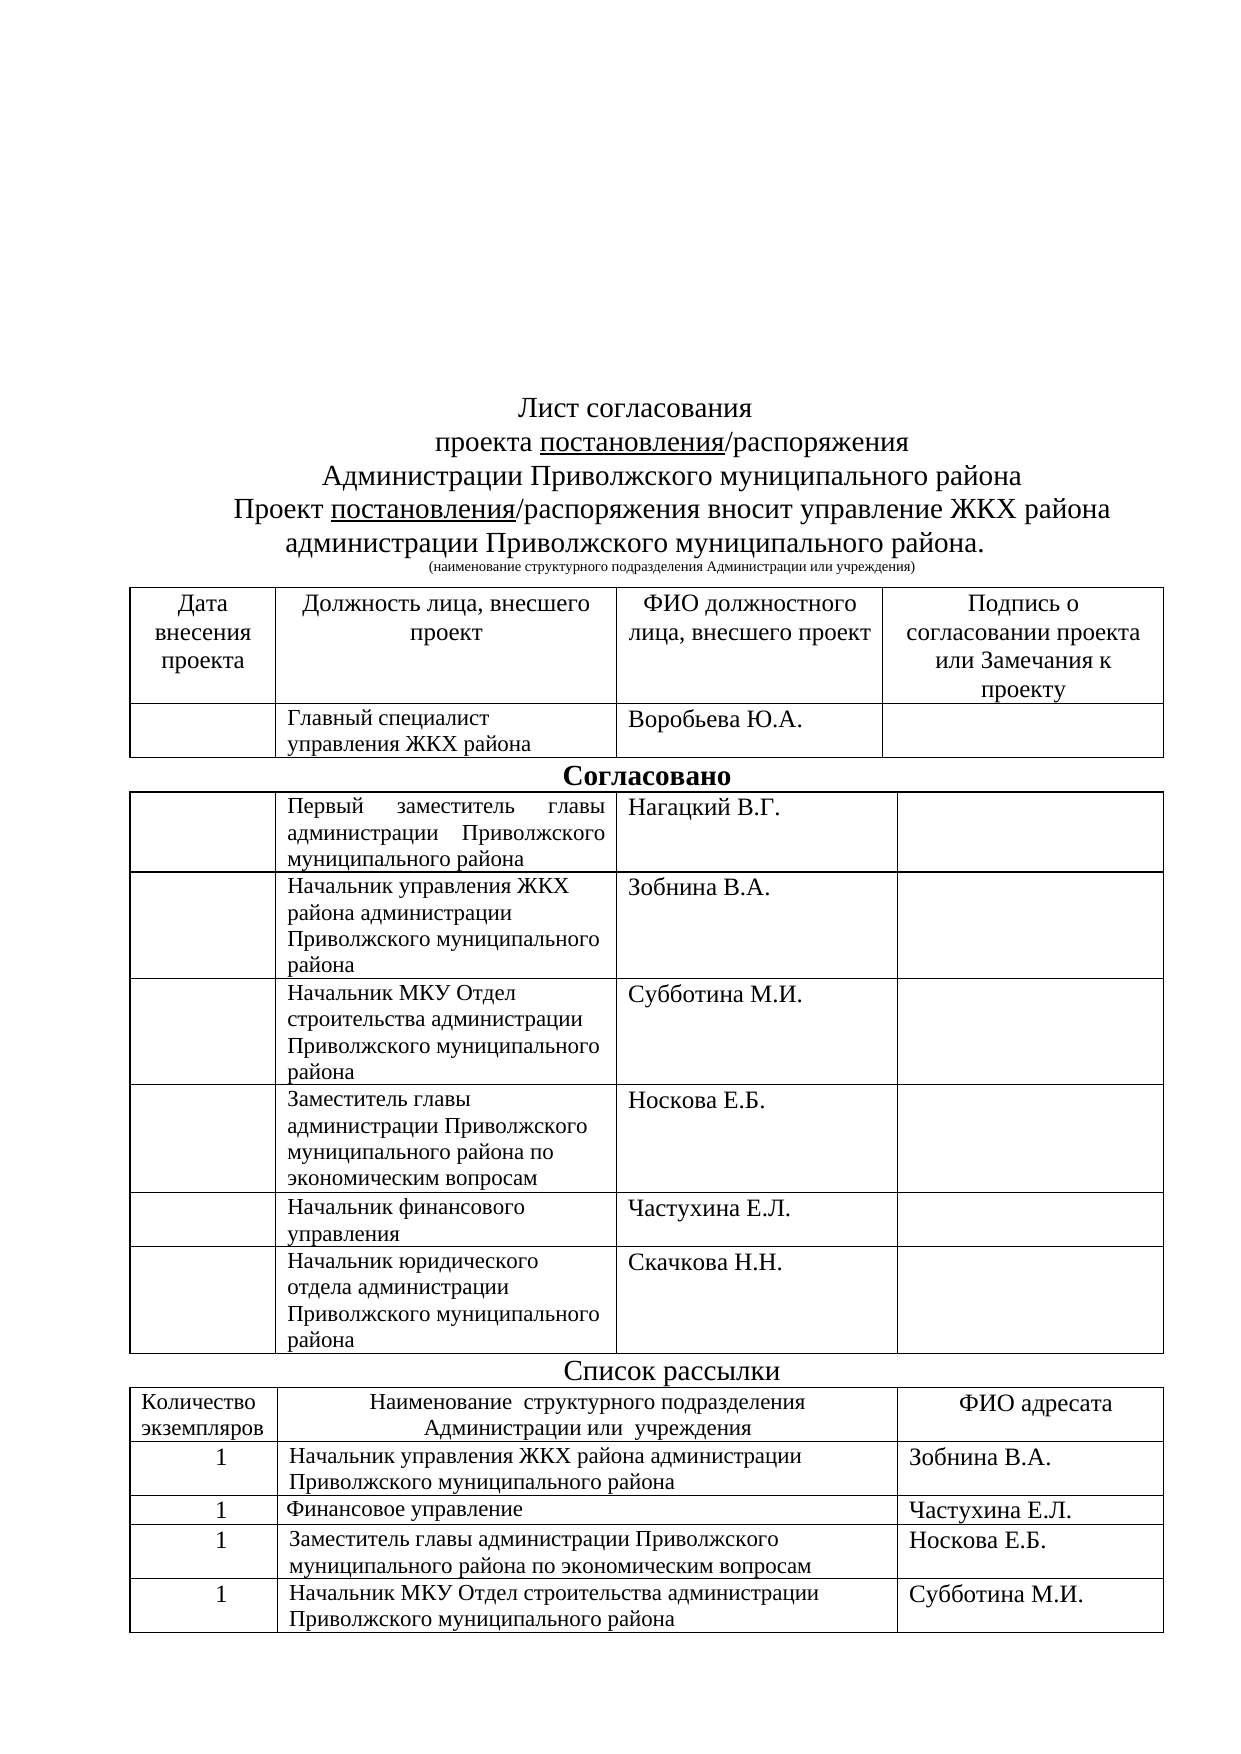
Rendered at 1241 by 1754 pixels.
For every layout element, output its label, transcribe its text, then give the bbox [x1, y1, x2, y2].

table_header Должность лица, внесшего проект [276, 588, 616, 703]
text Проект постановления/распоряжения вносит управление ЖКХ района администрации Приволжского муниципального района. [118, 491, 1152, 558]
table_cell Носкова Е.Б. [617, 1085, 897, 1192]
table_cell Начальник МКУ Отдел строительства администрации Приволжского муниципального района [278, 1579, 897, 1632]
table_header ФИО адресата [898, 1388, 1163, 1441]
table_header Наименование структурного подразделения Администрации или учреждения [278, 1388, 897, 1441]
table_cell Начальник МКУ Отдел строительства администрации Приволжского муниципального района [276, 979, 616, 1084]
table_cell 1 [131, 1525, 277, 1578]
table_cell [898, 793, 1163, 871]
table_cell [898, 979, 1163, 1084]
table_cell [131, 873, 275, 978]
table_header Подпись о согласовании проекта или Замечания к проекту [883, 588, 1163, 703]
table_cell [131, 704, 275, 757]
table_cell [131, 1193, 275, 1246]
table_cell [131, 1085, 275, 1192]
table_cell Финансовое управление [278, 1496, 897, 1524]
table_cell Первый заместитель главы администрации Приволжского муниципального района [276, 793, 616, 871]
table_header Дата внесения проекта [131, 588, 275, 703]
table_cell [898, 873, 1163, 978]
table_cell Воробьева Ю.А. [617, 704, 882, 757]
table_cell Скачкова Н.Н. [617, 1247, 897, 1352]
table_cell Зобнина В.А. [617, 873, 897, 978]
table_cell 1 [131, 1579, 277, 1632]
table_cell Начальник управления ЖКХ района администрации Приволжского муниципального района [276, 873, 616, 978]
table_cell [131, 1247, 275, 1352]
table_cell Носкова Е.Б. [898, 1525, 1163, 1578]
table_cell Начальник управления ЖКХ района администрации Приволжского муниципального района [278, 1442, 897, 1494]
text проекта постановления/распоряжения [118, 424, 1152, 458]
text Список рассылки [118, 1353, 1152, 1387]
table_cell Частухина Е.Л. [898, 1496, 1163, 1524]
table_cell [898, 1193, 1163, 1246]
table_cell [131, 979, 275, 1084]
table_cell 1 [131, 1496, 277, 1524]
text Администрации Приволжского муниципального района [118, 458, 1152, 491]
table_cell Начальник юридического отдела администрации Приволжского муниципального района [276, 1247, 616, 1352]
table_cell Нагацкий В.Г. [617, 793, 897, 871]
table_cell [131, 793, 275, 871]
table_cell 1 [131, 1442, 277, 1494]
table_cell Начальник финансового управления [276, 1193, 616, 1246]
table_cell Субботина М.И. [617, 979, 897, 1084]
table_cell Главный специалист управления ЖКХ района [276, 704, 616, 757]
table_header Количество экземпляров [131, 1388, 277, 1441]
table_cell [898, 1085, 1163, 1192]
table_header ФИО должностного лица, внесшего проект [617, 588, 882, 703]
table_cell [898, 1247, 1163, 1352]
table_cell Заместитель главы администрации Приволжского муниципального района по экономическим вопросам [276, 1085, 616, 1192]
table_cell Субботина М.И. [898, 1579, 1163, 1632]
table_cell Согласовано [130, 758, 1163, 791]
text Лист согласования [118, 391, 1152, 424]
text (наименование структурного подразделения Администрации или учреждения) [118, 558, 1152, 587]
table_cell [883, 704, 1163, 757]
table_cell Зобнина В.А. [898, 1442, 1163, 1494]
table_cell Заместитель главы администрации Приволжского муниципального района по экономическим вопросам [278, 1525, 897, 1578]
table_cell Частухина Е.Л. [617, 1193, 897, 1246]
